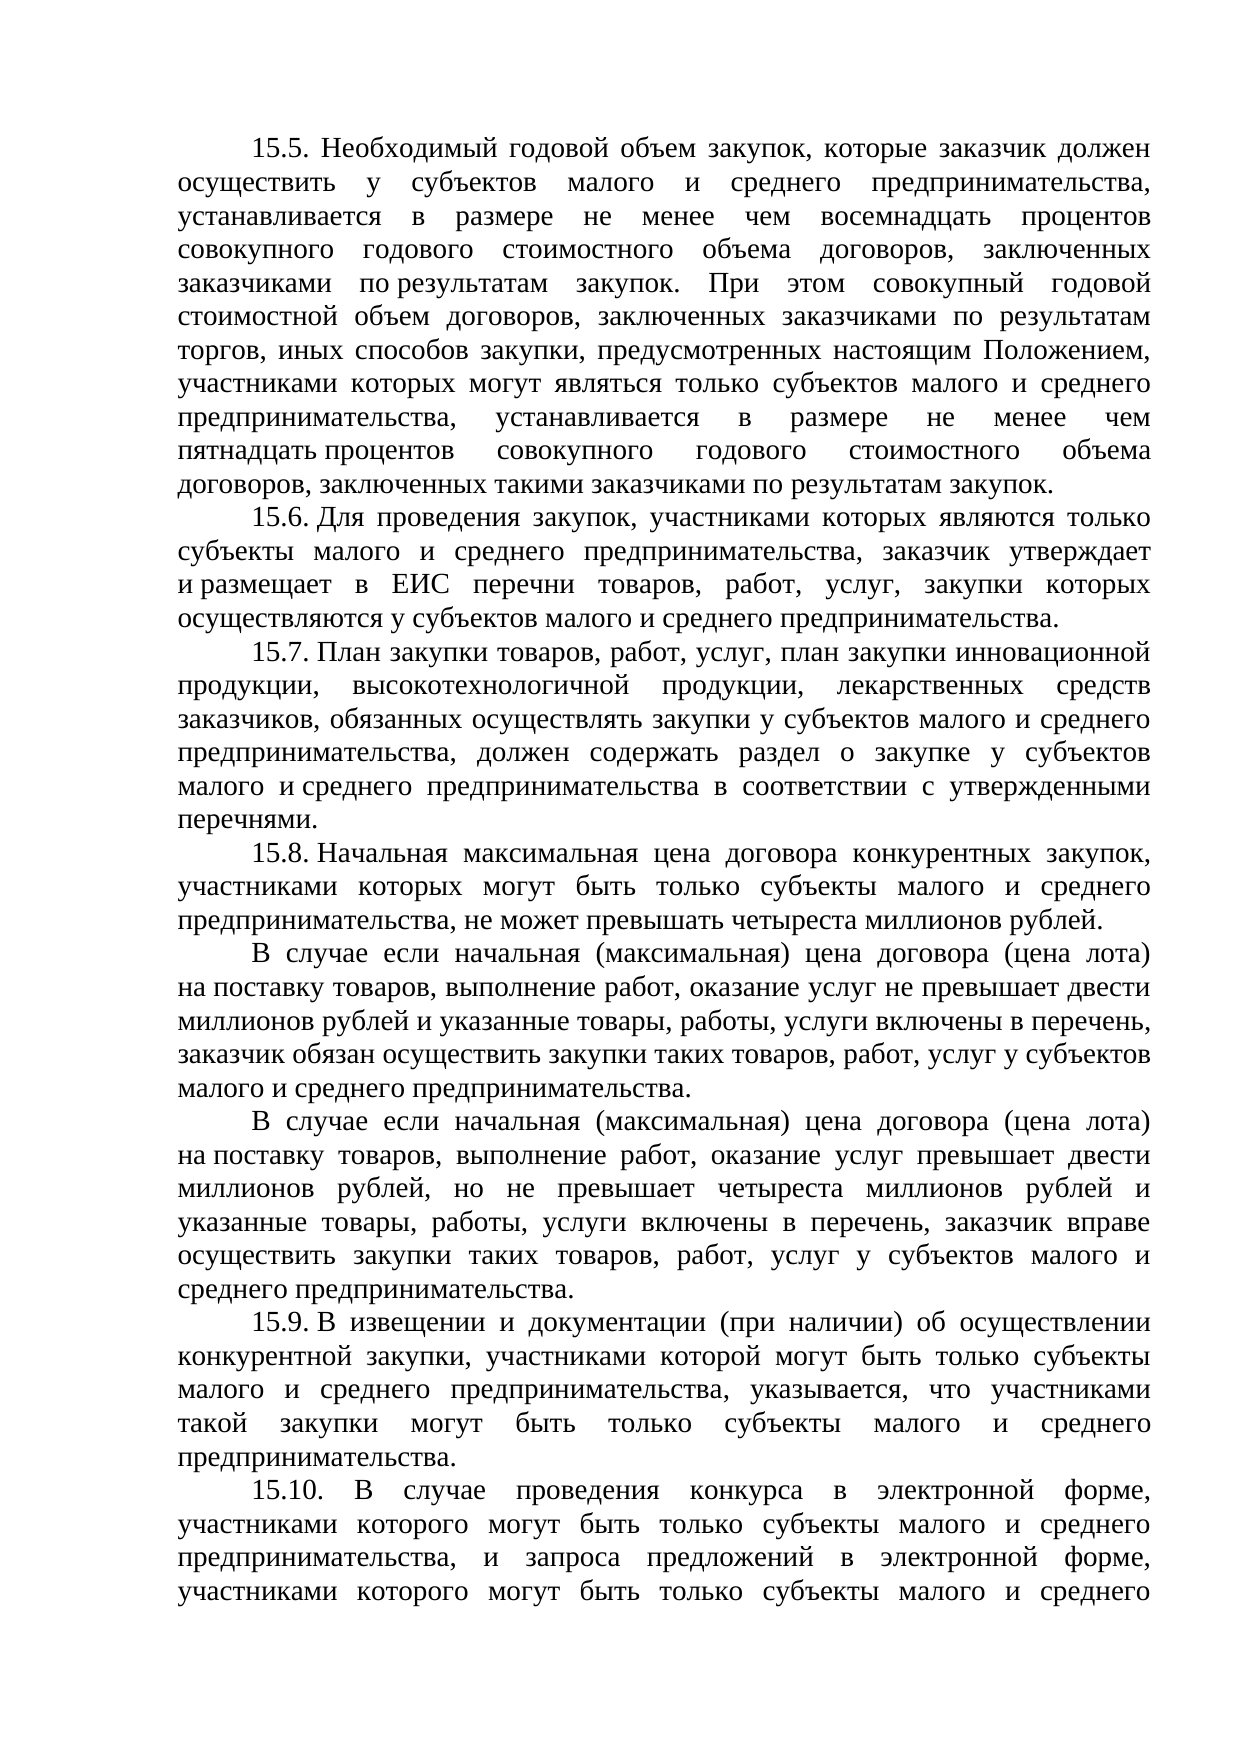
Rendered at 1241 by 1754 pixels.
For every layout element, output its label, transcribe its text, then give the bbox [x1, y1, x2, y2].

text 15.7. План закупки товаров, работ, услуг, план закупки инновационной продукции, высокотехнологичной продукции, лекарственных средств заказчиков, обязанных осуществлять закупки у субъектов малого и среднего предпринимательства, должен содержать раздел о закупке у субъектов малого и среднего предпринимательства в соответствии с утвержденными перечнями. [177, 634, 1152, 835]
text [177, 1472, 1152, 1606]
text 15.5. Необходимый годовой объем закупок, которые заказчик должен осуществить у субъектов малого и среднего предпринимательства, устанавливается в размере не менее чем восемнадцать процентов совокупного годового стоимостного объема договоров, заключенных заказчиками по результатам закупок. При этом совокупный годовой стоимостной объем договоров, заключенных заказчиками по результатам торгов, иных способов закупки, предусмотренных настоящим Положением, участниками которых могут являться только субъектов малого и среднего предпринимательства, устанавливается в размере не менее чем пятнадцать процентов совокупного годового стоимостного объема договоров, заключенных такими заказчиками по результатам закупок. [177, 131, 1152, 499]
text 15.8. Начальная максимальная цена договора конкурентных закупок, участниками которых могут быть только субъекты малого и среднего предпринимательства, не может превышать четыреста миллионов рублей. [177, 835, 1152, 936]
text 15.6. Для проведения закупок, участниками которых являются только субъекты малого и среднего предпринимательства, заказчик утверждает и размещает в ЕИС перечни товаров, работ, услуг, закупки которых осуществляются у субъектов малого и среднего предпринимательства. [177, 499, 1152, 634]
text 15.9. В извещении и документации (при наличии) об осуществлении конкурентной закупки, участниками которой могут быть только субъекты малого и среднего предпринимательства, указывается, что участниками такой закупки могут быть только субъекты малого и среднего предпринимательства. [177, 1304, 1152, 1472]
text В случае если начальная (максимальная) цена договора (цена лота) на поставку товаров, выполнение работ, оказание услуг не превышает двести миллионов рублей и указанные товары, работы, услуги включены в перечень, заказчик обязан осуществить закупки таких товаров, работ, услуг у субъектов малого и среднего предпринимательства. [177, 936, 1152, 1103]
text В случае если начальная (максимальная) цена договора (цена лота) на поставку товаров, выполнение работ, оказание услуг превышает двести миллионов рублей, но не превышает четыреста миллионов рублей и указанные товары, работы, услуги включены в перечень, заказчик вправе осуществить закупки таких товаров, работ, услуг у субъектов малого и среднего предпринимательства. [177, 1103, 1152, 1304]
